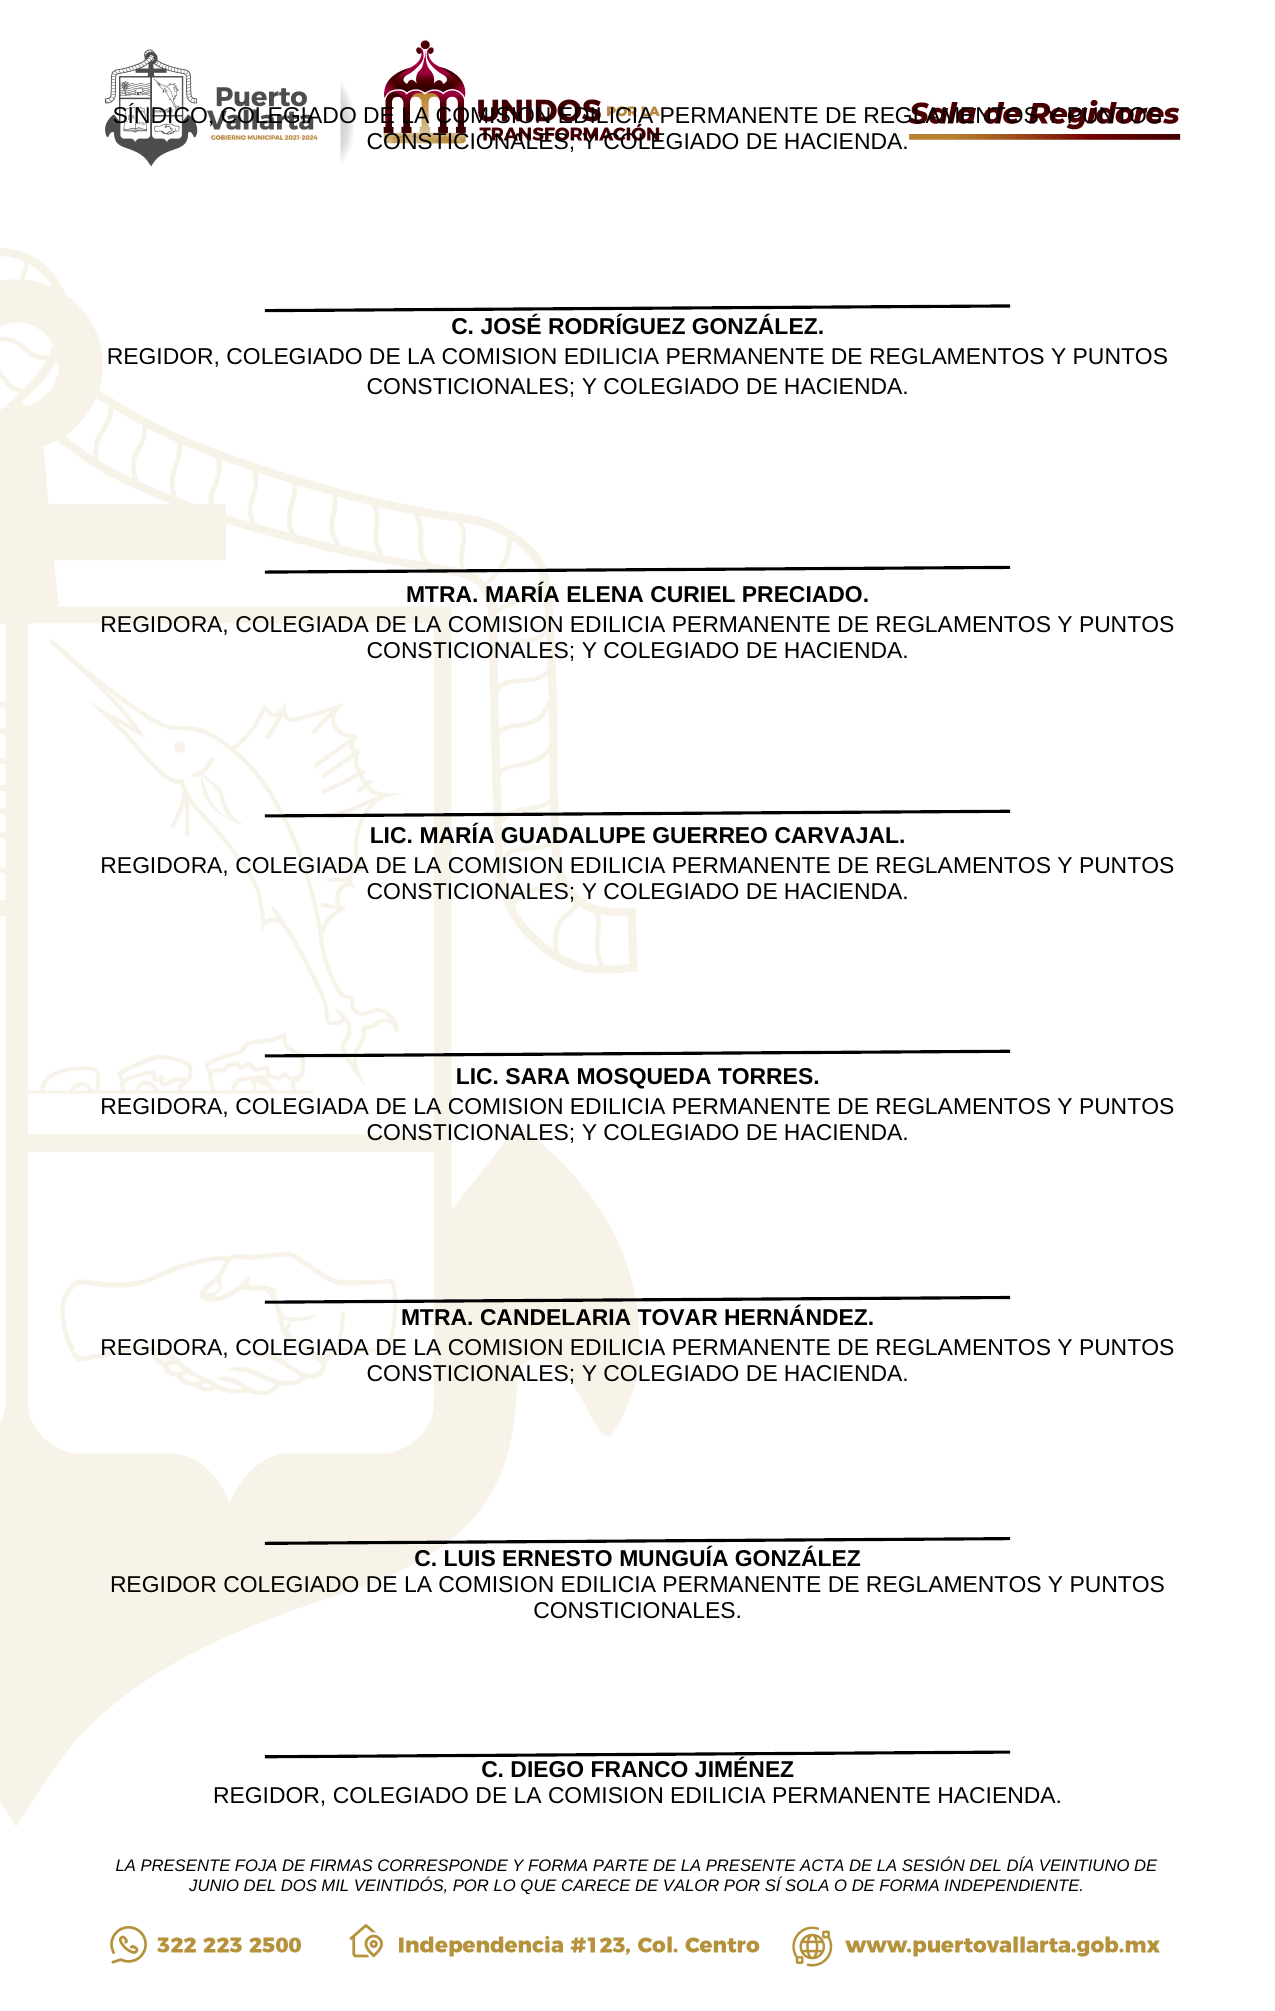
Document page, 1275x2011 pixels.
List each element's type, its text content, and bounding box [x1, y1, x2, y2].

text LIC. SARA MOSQUEDA TORRES. [89, 1063, 1186, 1089]
text REGIDORA, COLEGIADA DE LA COMISION EDILICIA PERMANENTE DE REGLAMENTOS Y PUNTOS CONSTICIONALES; Y COLEGIADO DE HACIENDA. [89, 1334, 1186, 1387]
text C. JOSÉ RODRÍGUEZ GONZÁLEZ. [89, 313, 1186, 339]
text REGIDOR, COLEGIADO DE LA COMISION EDILICIA PERMANENTE DE REGLAMENTOS Y PUNTOS CONSTICIONALES; Y COLEGIADO DE HACIENDA. [89, 343, 1186, 399]
text LA PRESENTE FOJA DE FIRMAS CORRESPONDE Y FORMA PARTE DE LA PRESENTE ACTA DE LA SESIÓN DEL DÍA VEINTIUNO DE JUNIO DEL DOS MIL VEINTIDÓS, POR LO QUE CARECE DE VALOR POR SÍ SOLA O DE FORMA INDEPENDIENTE. [89, 1856, 1186, 1894]
text LIC. MARÍA GUADALUPE GUERREO CARVAJAL. [89, 822, 1186, 848]
text REGIDOR COLEGIADO DE LA COMISION EDILICIA PERMANENTE DE REGLAMENTOS Y PUNTOS CONSTICIONALES. [89, 1571, 1186, 1624]
text SÍNDICO, COLEGIADO DE LA COMISION EDILICIA PERMANENTE DE REGLAMENTOS Y PUNTOS CONSTICIONALES; Y COLEGIADO DE HACIENDA. [89, 102, 1186, 154]
text C. DIEGO FRANCO JIMÉNEZ [89, 1756, 1186, 1782]
picture [0, 0, 1275, 2011]
text C. LUIS ERNESTO MUNGUÍA GONZÁLEZ [89, 1545, 1186, 1571]
text REGIDORA, COLEGIADA DE LA COMISION EDILICIA PERMANENTE DE REGLAMENTOS Y PUNTOS CONSTICIONALES; Y COLEGIADO DE HACIENDA. [89, 852, 1186, 904]
text REGIDOR, COLEGIADO DE LA COMISION EDILICIA PERMANENTE HACIENDA. [89, 1782, 1186, 1808]
text REGIDORA, COLEGIADA DE LA COMISION EDILICIA PERMANENTE DE REGLAMENTOS Y PUNTOS CONSTICIONALES; Y COLEGIADO DE HACIENDA. [89, 1093, 1186, 1146]
text MTRA. MARÍA ELENA CURIEL PRECIADO. [89, 581, 1186, 607]
text REGIDORA, COLEGIADA DE LA COMISION EDILICIA PERMANENTE DE REGLAMENTOS Y PUNTOS CONSTICIONALES; Y COLEGIADO DE HACIENDA. [89, 611, 1186, 663]
text MTRA. CANDELARIA TOVAR HERNÁNDEZ. [89, 1304, 1186, 1330]
